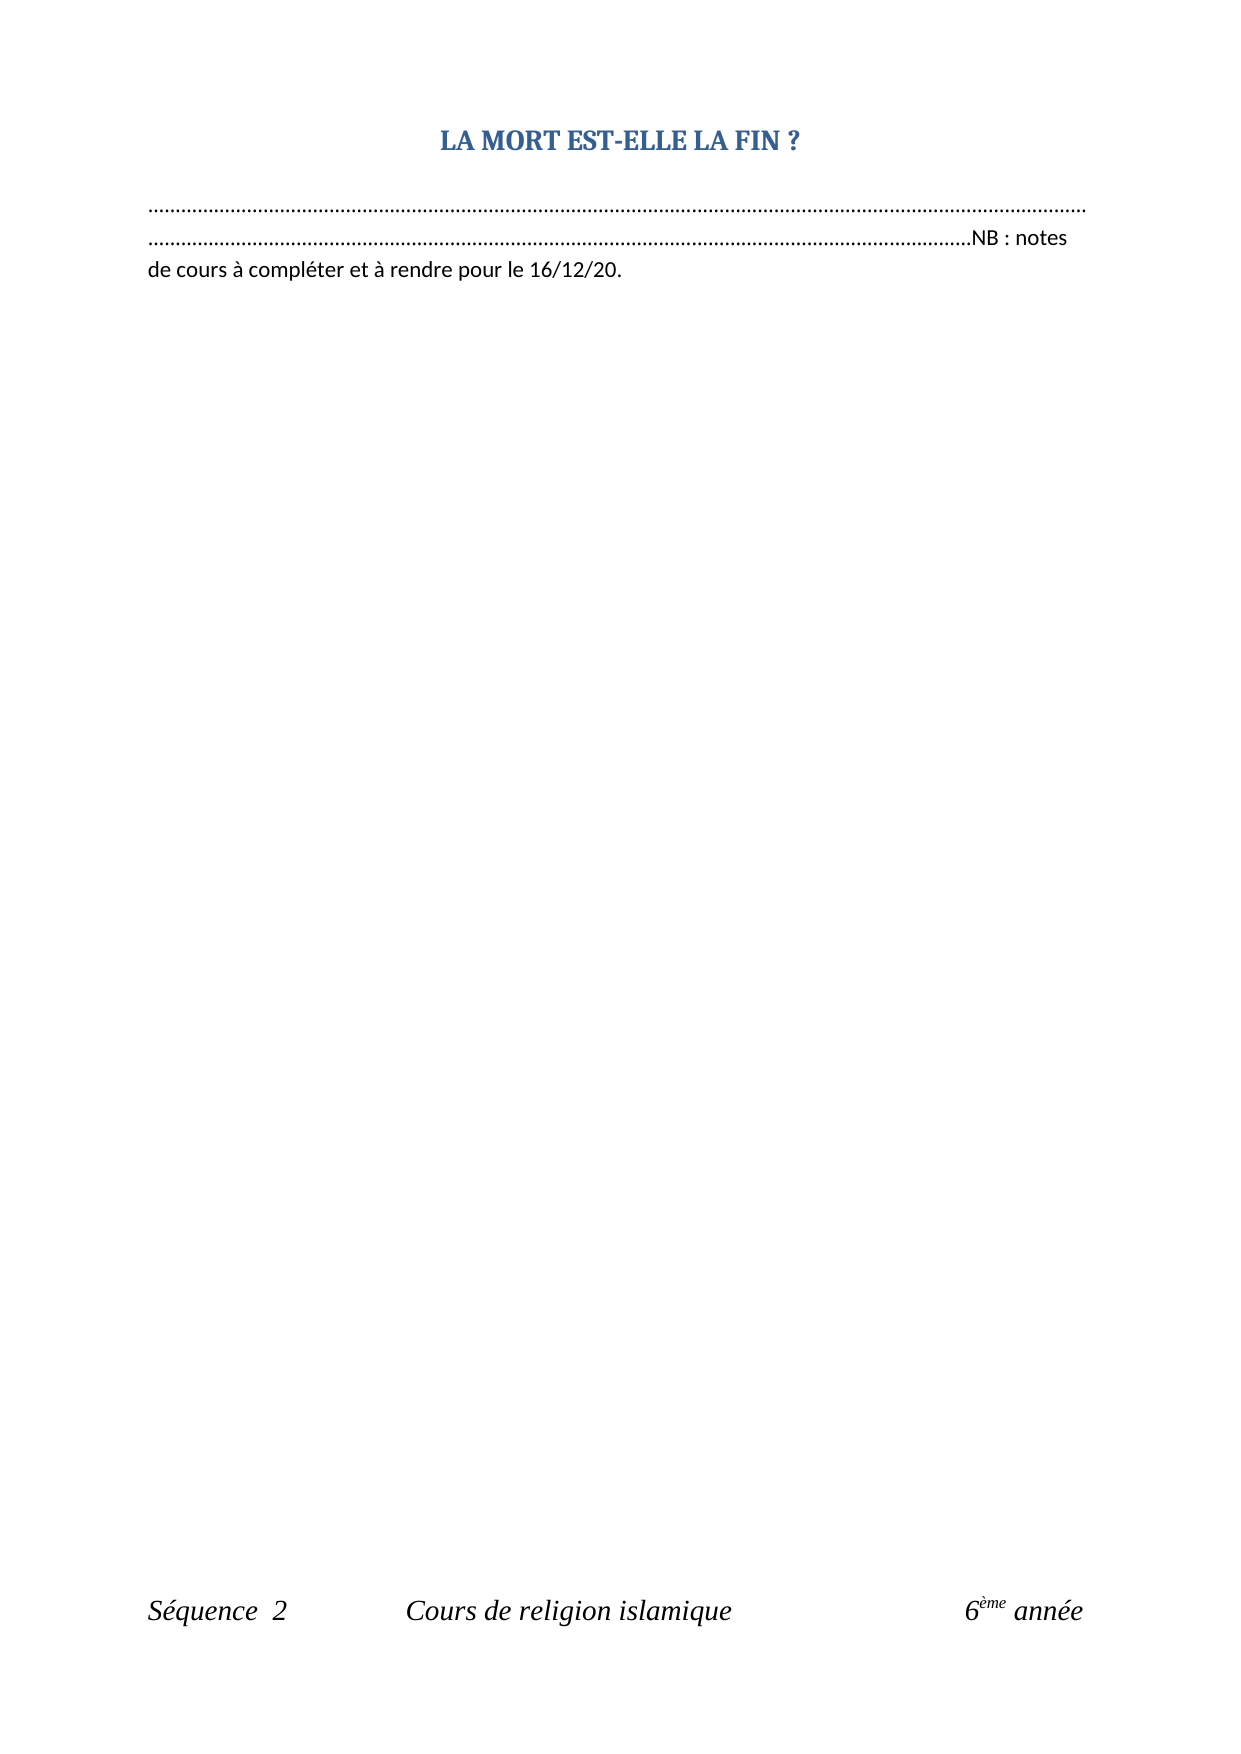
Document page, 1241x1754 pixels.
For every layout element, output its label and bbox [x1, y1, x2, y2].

text [148, 190, 1093, 283]
